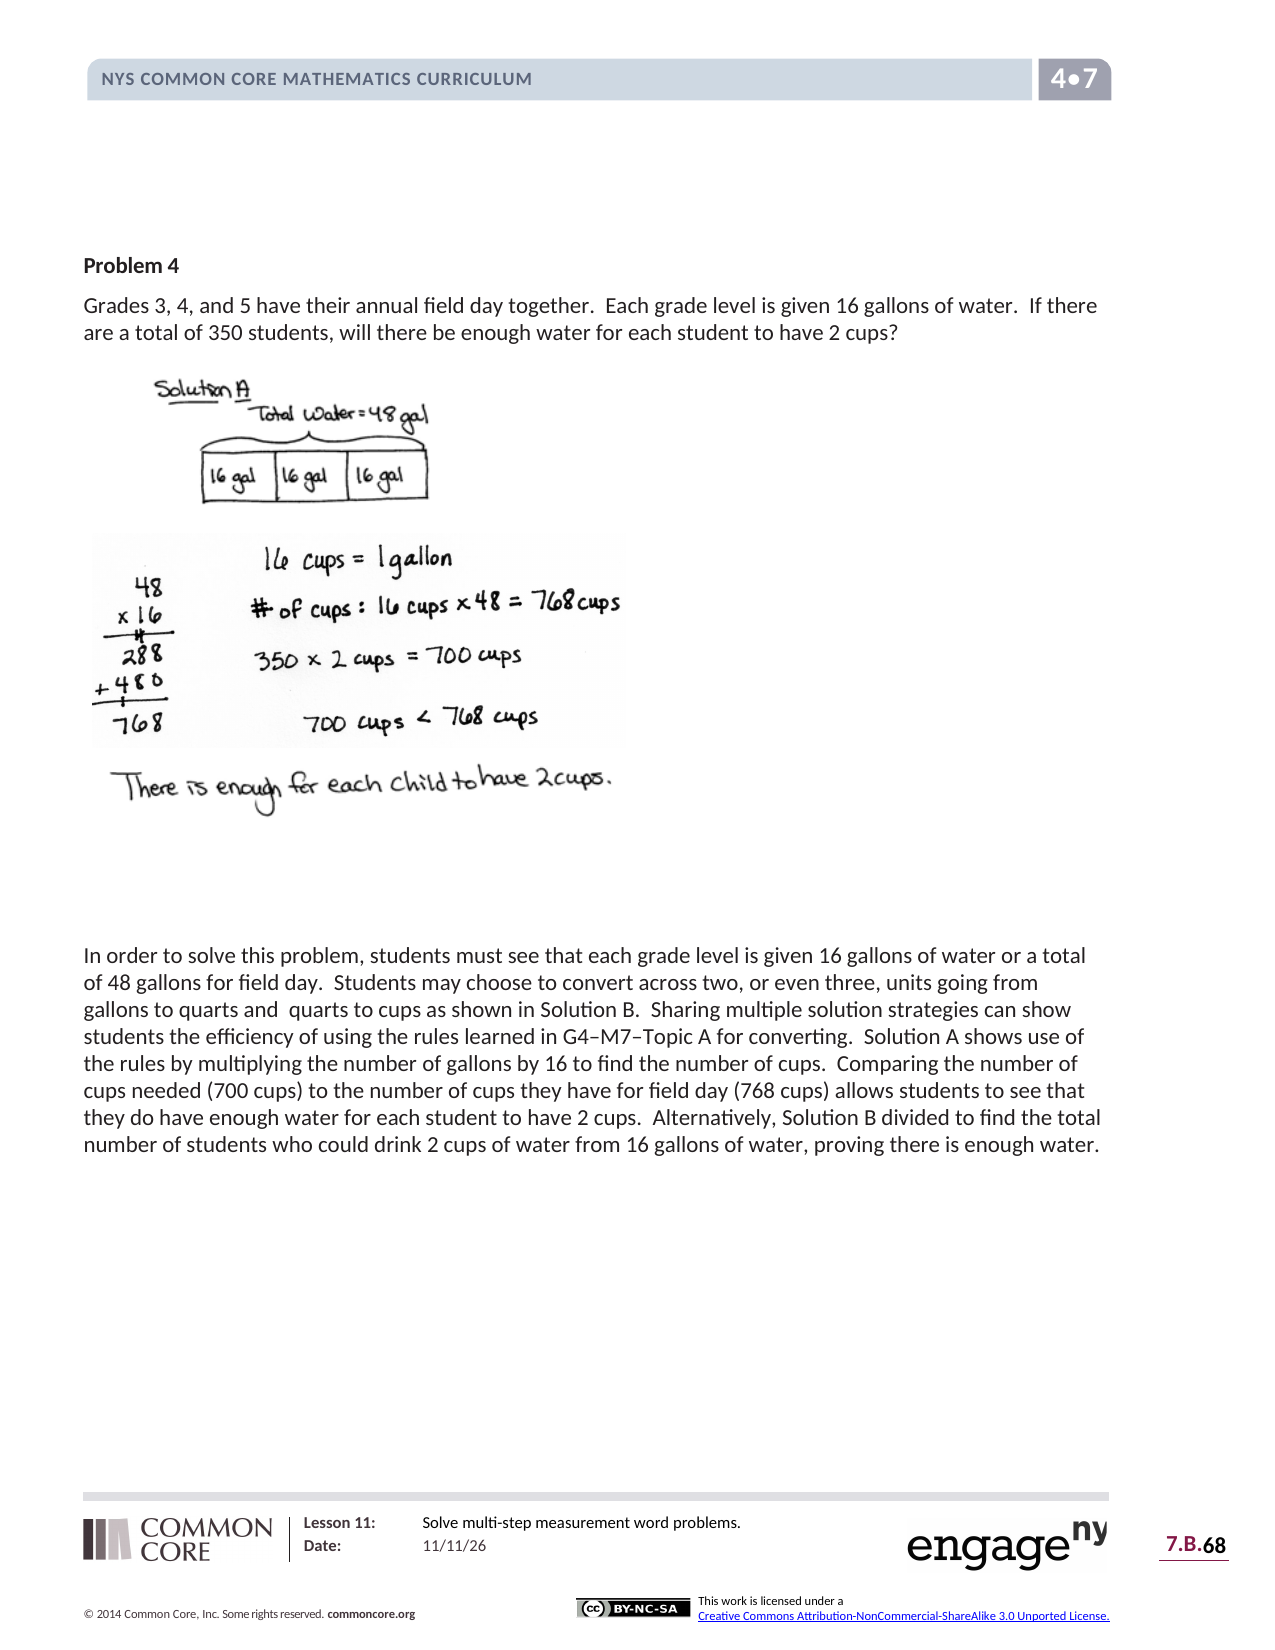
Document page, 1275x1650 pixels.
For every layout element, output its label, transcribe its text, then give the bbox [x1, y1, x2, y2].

picture [906, 1518, 1107, 1573]
text Problem 4 [83, 252, 1108, 279]
picture [83, 1516, 274, 1563]
picture [574, 1598, 691, 1617]
picture [81, 758, 652, 829]
picture [142, 368, 457, 513]
picture [92, 533, 626, 748]
text Grades 3, 4, and 5 have their annual field day together. Each grade level is given 16 gallons of water. If there are a total of 350 students, will there be enough water for each student to have 2 cups? [83, 292, 1108, 346]
text In order to solve this problem, students must see that each grade level is given 16 gallons of water or a total of 48 gallons for field day. Students may choose to convert across two, or even three, units going from gallons to quarts and quarts to cups as shown in Solution B. Sharing multiple solution strategies can show students the efficiency of using the rules learned in G4–M7–Topic A for converting. Solution A shows use of the rules by multiplying the number of gallons by 16 to find the number of cups. Comparing the number of cups needed (700 cups) to the number of cups they have for field day (768 cups) allows students to see that they do have enough water for each student to have 2 cups. Alternatively, Solution B divided to find the total number of students who could drink 2 cups of water from 16 gallons of water, proving there is enough water. [83, 942, 1108, 1158]
